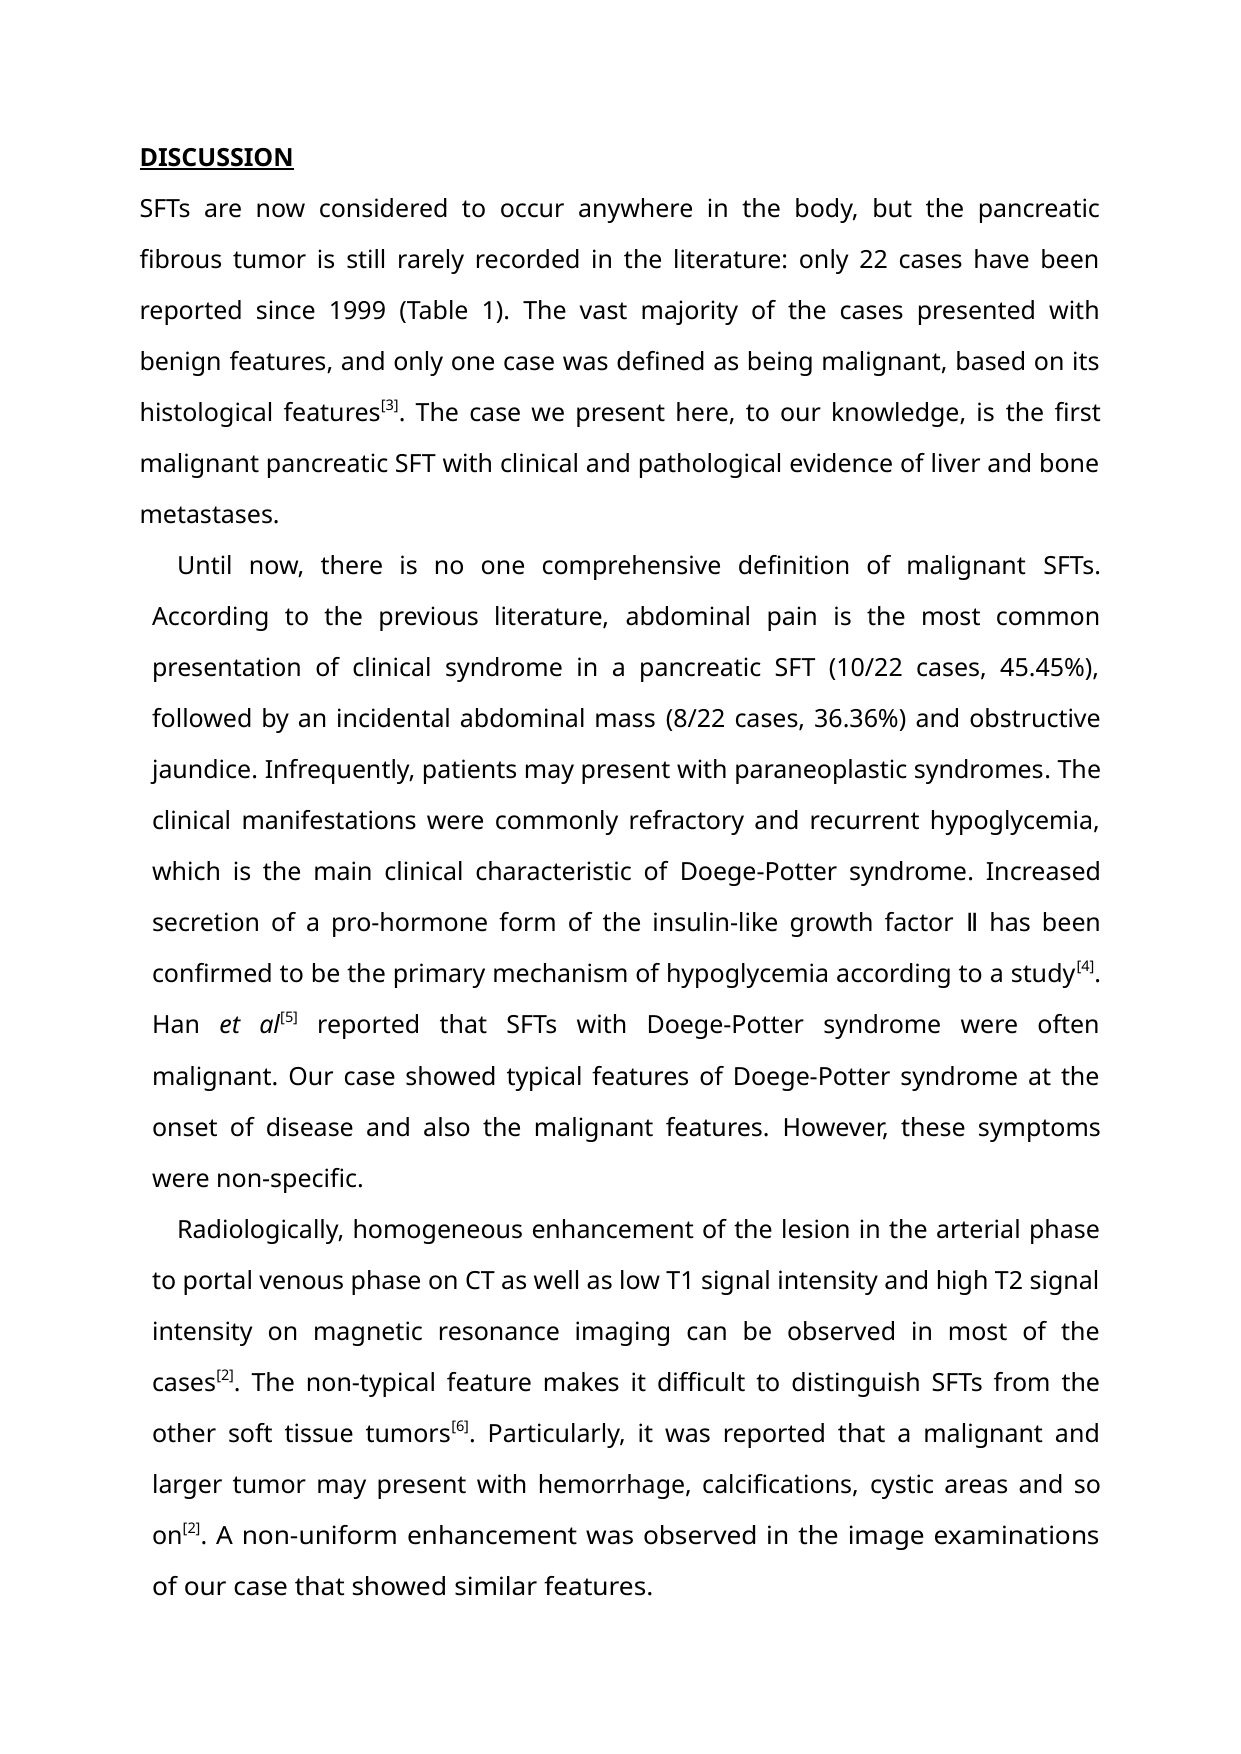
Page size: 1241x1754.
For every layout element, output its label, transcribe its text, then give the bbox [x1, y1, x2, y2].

text DISCUSSION [139, 139, 1101, 173]
text Radiologically, homogeneous enhancement of the lesion in the arterial phase to portal venous phase on CT as well as low T1 signal intensity and high T2 signal intensity on magnetic resonance imaging can be observed in most of the cases[2]. The non-typical feature makes it difficult to distinguish SFTs from the other soft tissue tumors[6]. Particularly, it was reported that a malignant and larger tumor may present with hemorrhage, calcifications, cystic areas and so on[2]. A non-uniform enhancement was observed in the image examinations of our case that showed similar features. [152, 1211, 1101, 1603]
text Until now, there is no one comprehensive definition of malignant SFTs. According to the previous literature, abdominal pain is the most common presentation of clinical syndrome in a pancreatic SFT (10/22 cases, 45.45%), followed by an incidental abdominal mass (8/22 cases, 36.36%) and obstructive jaundice. Infrequently, patients may present with paraneoplastic syndromes. The clinical manifestations were commonly refractory and recurrent hypoglycemia, which is the main clinical characteristic of Doege-Potter syndrome. Increased secretion of a pro-hormone form of the insulin-like growth factor Ⅱ has been confirmed to be the primary mechanism of hypoglycemia according to a study[4]. Han et al[5] reported that SFTs with Doege-Potter syndrome were often malignant. Our case showed typical features of Doege-Potter syndrome at the onset of disease and also the malignant features. However, these symptoms were non-specific. [152, 548, 1101, 1194]
text SFTs are now considered to occur anywhere in the body, but the pancreatic fibrous tumor is still rarely recorded in the literature: only 22 cases have been reported since 1999 (Table 1). The vast majority of the cases presented with benign features, and only one case was defined as being malignant, based on its histological features[3]. The case we present here, to our knowledge, is the first malignant pancreatic SFT with clinical and pathological evidence of liver and bone metastases. [139, 190, 1101, 531]
